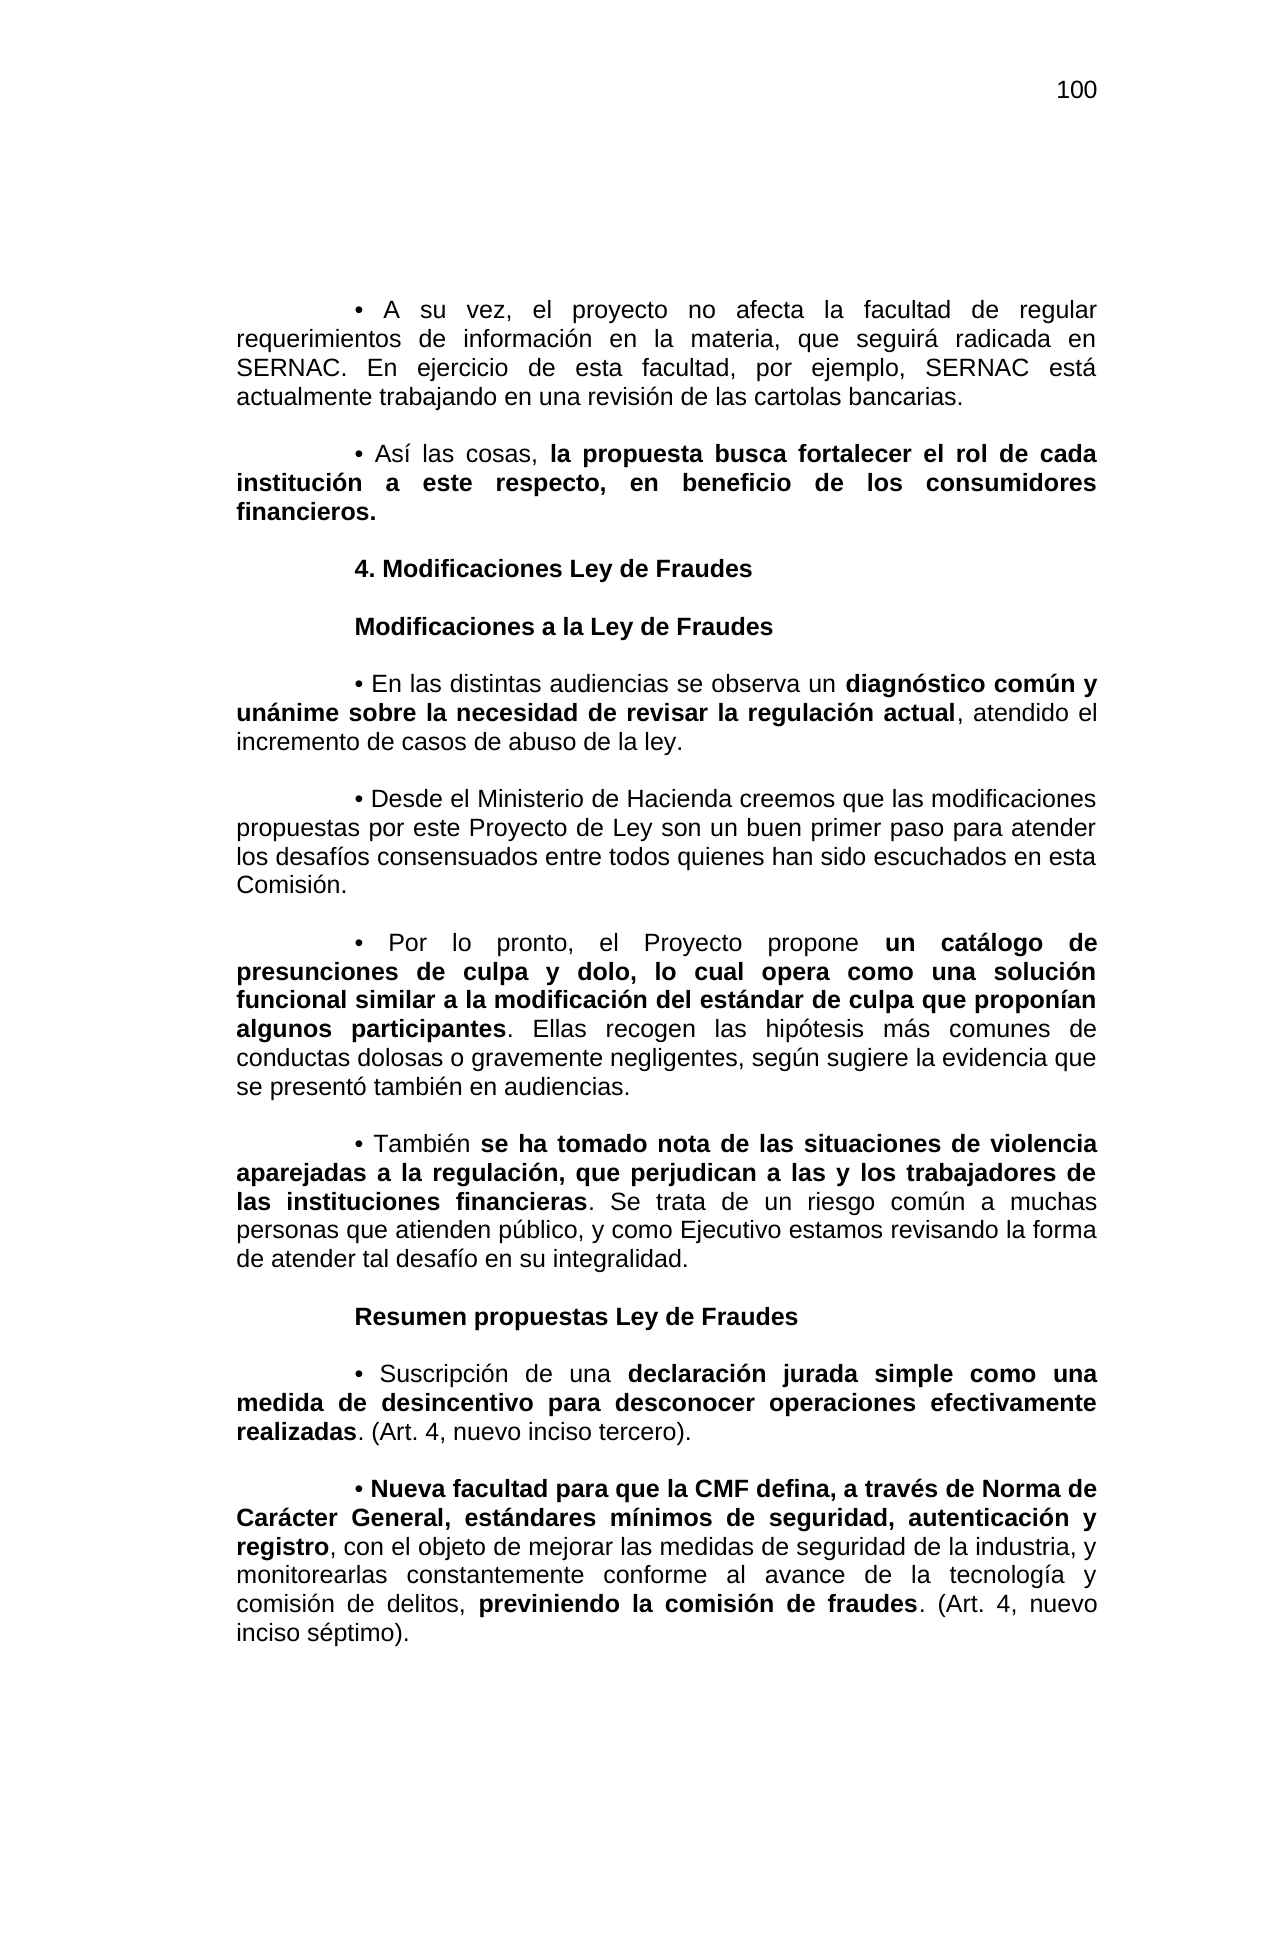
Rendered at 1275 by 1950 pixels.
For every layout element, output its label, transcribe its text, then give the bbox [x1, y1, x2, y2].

text • Por lo pronto, el Proyecto propone un catálogo de presunciones de culpa y dolo, lo cual opera como una solución funcional similar a la modificación del estándar de culpa que proponían algunos participantes. Ellas recogen las hipótesis más comunes de conductas dolosas o gravemente negligentes, según sugiere la evidencia que se presentó también en audiencias. [236, 928, 1098, 1100]
text • En las distintas audiencias se observa un diagnóstico común y unánime sobre la necesidad de revisar la regulación actual, atendido el incremento de casos de abuso de la ley. [236, 669, 1098, 755]
text • También se ha tomado nota de las situaciones de violencia aparejadas a la regulación, que perjudican a las y los trabajadores de las instituciones financieras. Se trata de un riesgo común a muchas personas que atienden público, y como Ejecutivo estamos revisando la forma de atender tal desafío en su integralidad. [236, 1129, 1098, 1273]
text • A su vez, el proyecto no afecta la facultad de regular requerimientos de información en la materia, que seguirá radicada en SERNAC. En ejercicio de esta facultad, por ejemplo, SERNAC está actualmente trabajando en una revisión de las cartolas bancarias. [236, 295, 1098, 410]
text 4. Modificaciones Ley de Fraudes [236, 554, 1098, 583]
text Modificaciones a la Ley de Fraudes [236, 612, 1098, 640]
text • Así las cosas, la propuesta busca fortalecer el rol de cada institución a este respecto, en beneficio de los consumidores financieros. [236, 439, 1098, 525]
text • Desde el Ministerio de Hacienda creemos que las modificaciones propuestas por este Proyecto de Ley son un buen primer paso para atender los desafíos consensuados entre todos quienes han sido escuchados en esta Comisión. [236, 784, 1098, 899]
text • Suscripción de una declaración jurada simple como una medida de desincentivo para desconocer operaciones efectivamente realizadas. (Art. 4, nuevo inciso tercero). [236, 1359, 1098, 1445]
text Resumen propuestas Ley de Fraudes [236, 1302, 1098, 1330]
text • Nueva facultad para que la CMF defina, a través de Norma de Carácter General, estándares mínimos de seguridad, autenticación y registro, con el objeto de mejorar las medidas de seguridad de la industria, y monitorearlas constantemente conforme al avance de la tecnología y comisión de delitos, previniendo la comisión de fraudes. (Art. 4, nuevo inciso séptimo). [236, 1474, 1098, 1647]
